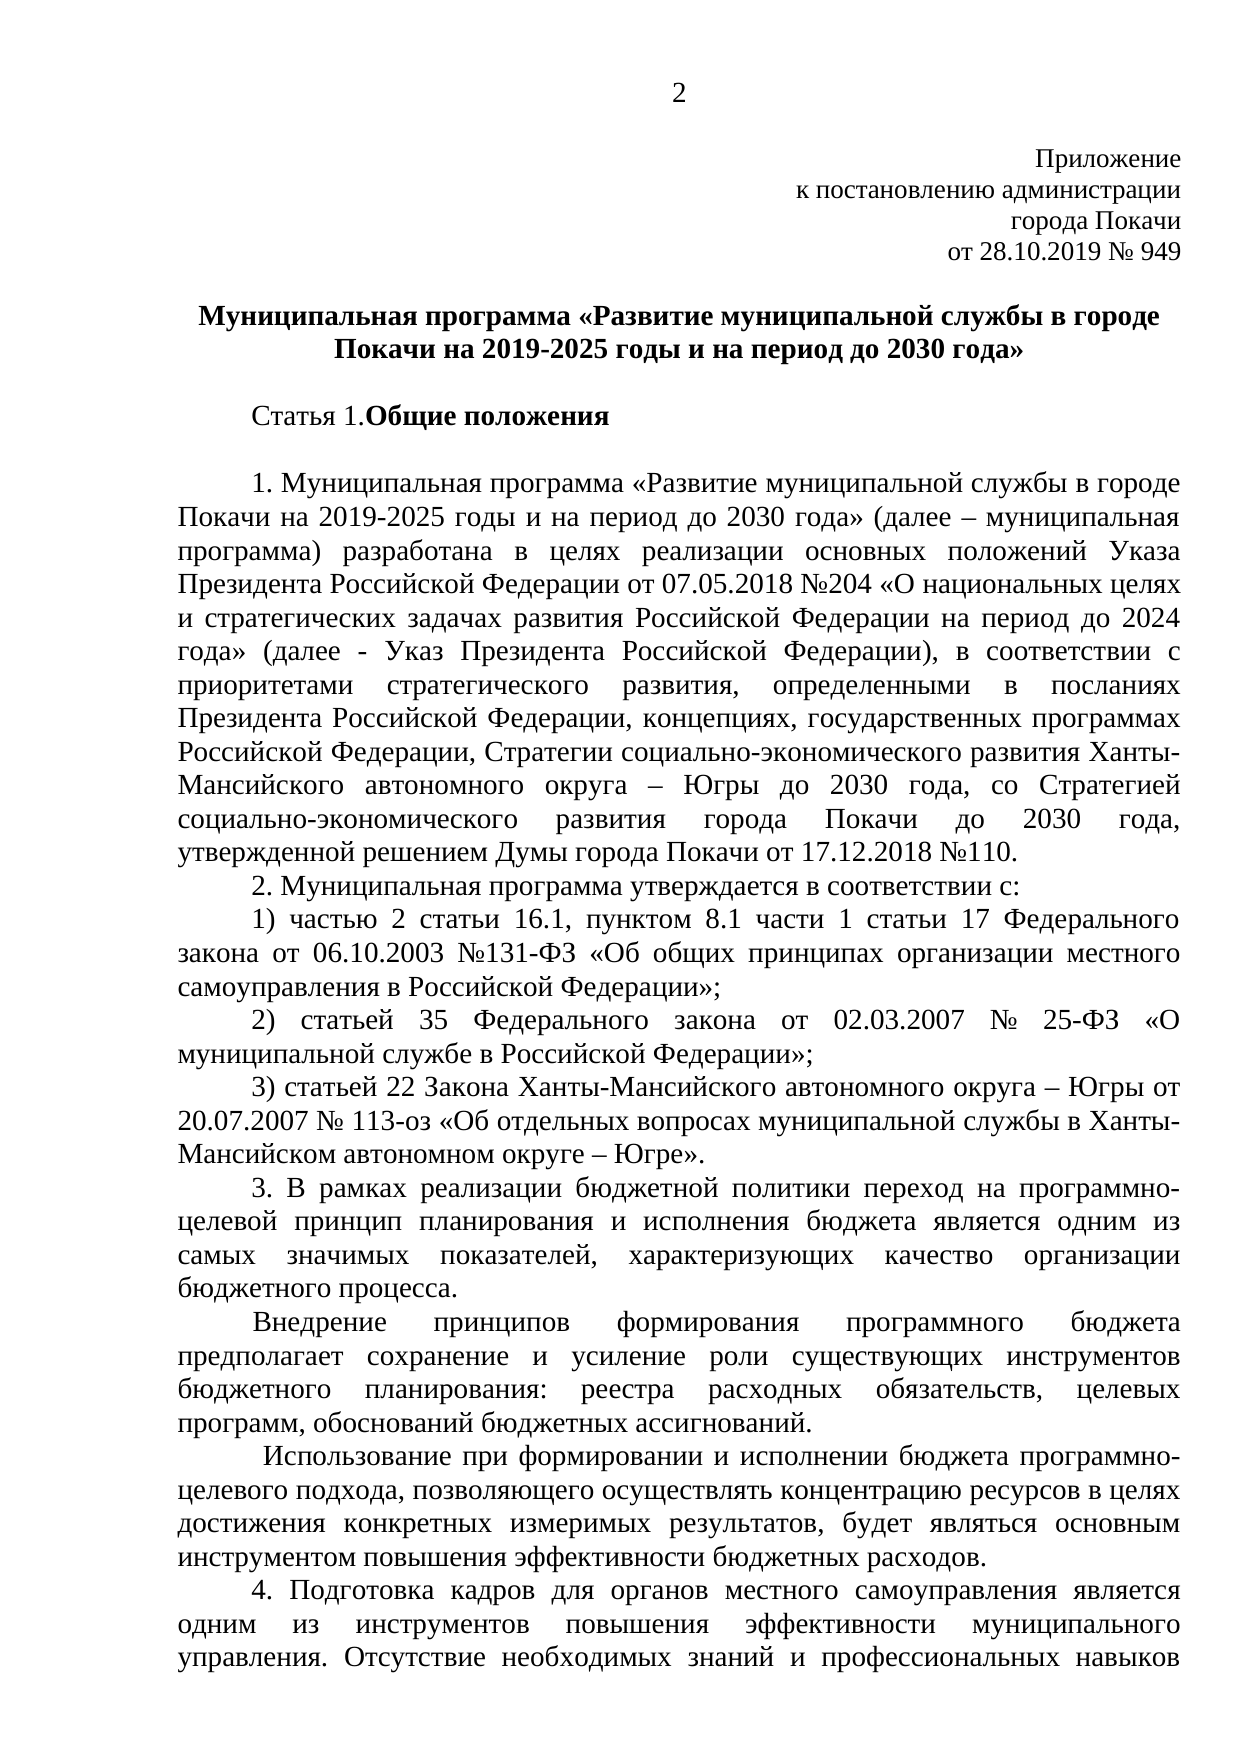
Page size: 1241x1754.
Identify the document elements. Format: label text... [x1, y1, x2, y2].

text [177, 1572, 1181, 1673]
text 3) статьей 22 Закона Ханты-Мансийского автономного округа – Югры от 20.07.2007 № 113-оз «Об отдельных вопросах муниципальной службы в Ханты-Мансийском автономном округе – Югре». [177, 1069, 1181, 1170]
text 1. Муниципальная программа «Развитие муниципальной службы в городе Покачи на 2019-2025 годы и на период до 2030 года» (далее – муниципальная программа) разработана в целях реализации основных положений Указа Президента Российской Федерации от 07.05.2018 №204 «О национальных целях и стратегических задачах развития Российской Федерации на период до 2024 года» (далее - Указ Президента Российской Федерации), в соответствии с приоритетами стратегического развития, определенными в посланиях Президента Российской Федерации, концепциях, государственных программах Российской Федерации, Стратегии социально-экономического развития Ханты-Мансийского автономного округа – Югры до 2030 года, со Стратегией социально-экономического развития города Покачи до 2030 года, утвержденной решением Думы города Покачи от 17.12.2018 №110. [177, 466, 1181, 868]
text Приложение [177, 142, 1181, 173]
text от 28.10.2019 № 949 [177, 236, 1181, 267]
text 2) статьей 35 Федерального закона от 02.03.2007 № 25-ФЗ «О муниципальной службе в Российской Федерации»; [177, 1002, 1181, 1069]
text Внедрение принципов формирования программного бюджета предполагает сохранение и усиление роли существующих инструментов бюджетного планирования: реестра расходных обязательств, целевых программ, обоснований бюджетных ассигнований. [177, 1304, 1181, 1438]
text Муниципальная программа «Развитие муниципальной службы в городе Покачи на 2019-2025 годы и на период до 2030 года» [177, 298, 1181, 365]
text 2. Муниципальная программа утверждается в соответствии с: [177, 868, 1181, 902]
text Использование при формировании и исполнении бюджета программно-целевого подхода, позволяющего осуществлять концентрацию ресурсов в целях достижения конкретных измеримых результатов, будет являться основным инструментом повышения эффективности бюджетных расходов. [177, 1438, 1181, 1572]
text 1) частью 2 статьи 16.1, пунктом 8.1 части 1 статьи 17 Федерального закона от 06.10.2003 №131-ФЗ «Об общих принципах организации местного самоуправления в Российской Федерации»; [177, 902, 1181, 1002]
text к постановлению администрации [177, 173, 1181, 204]
text 3. В рамках реализации бюджетной политики переход на программно-целевой принцип планирования и исполнения бюджета является одним из самых значимых показателей, характеризующих качество организации бюджетного процесса. [177, 1170, 1181, 1304]
text города Покачи [177, 204, 1181, 236]
text Статья 1.Общие положения [177, 398, 1181, 432]
